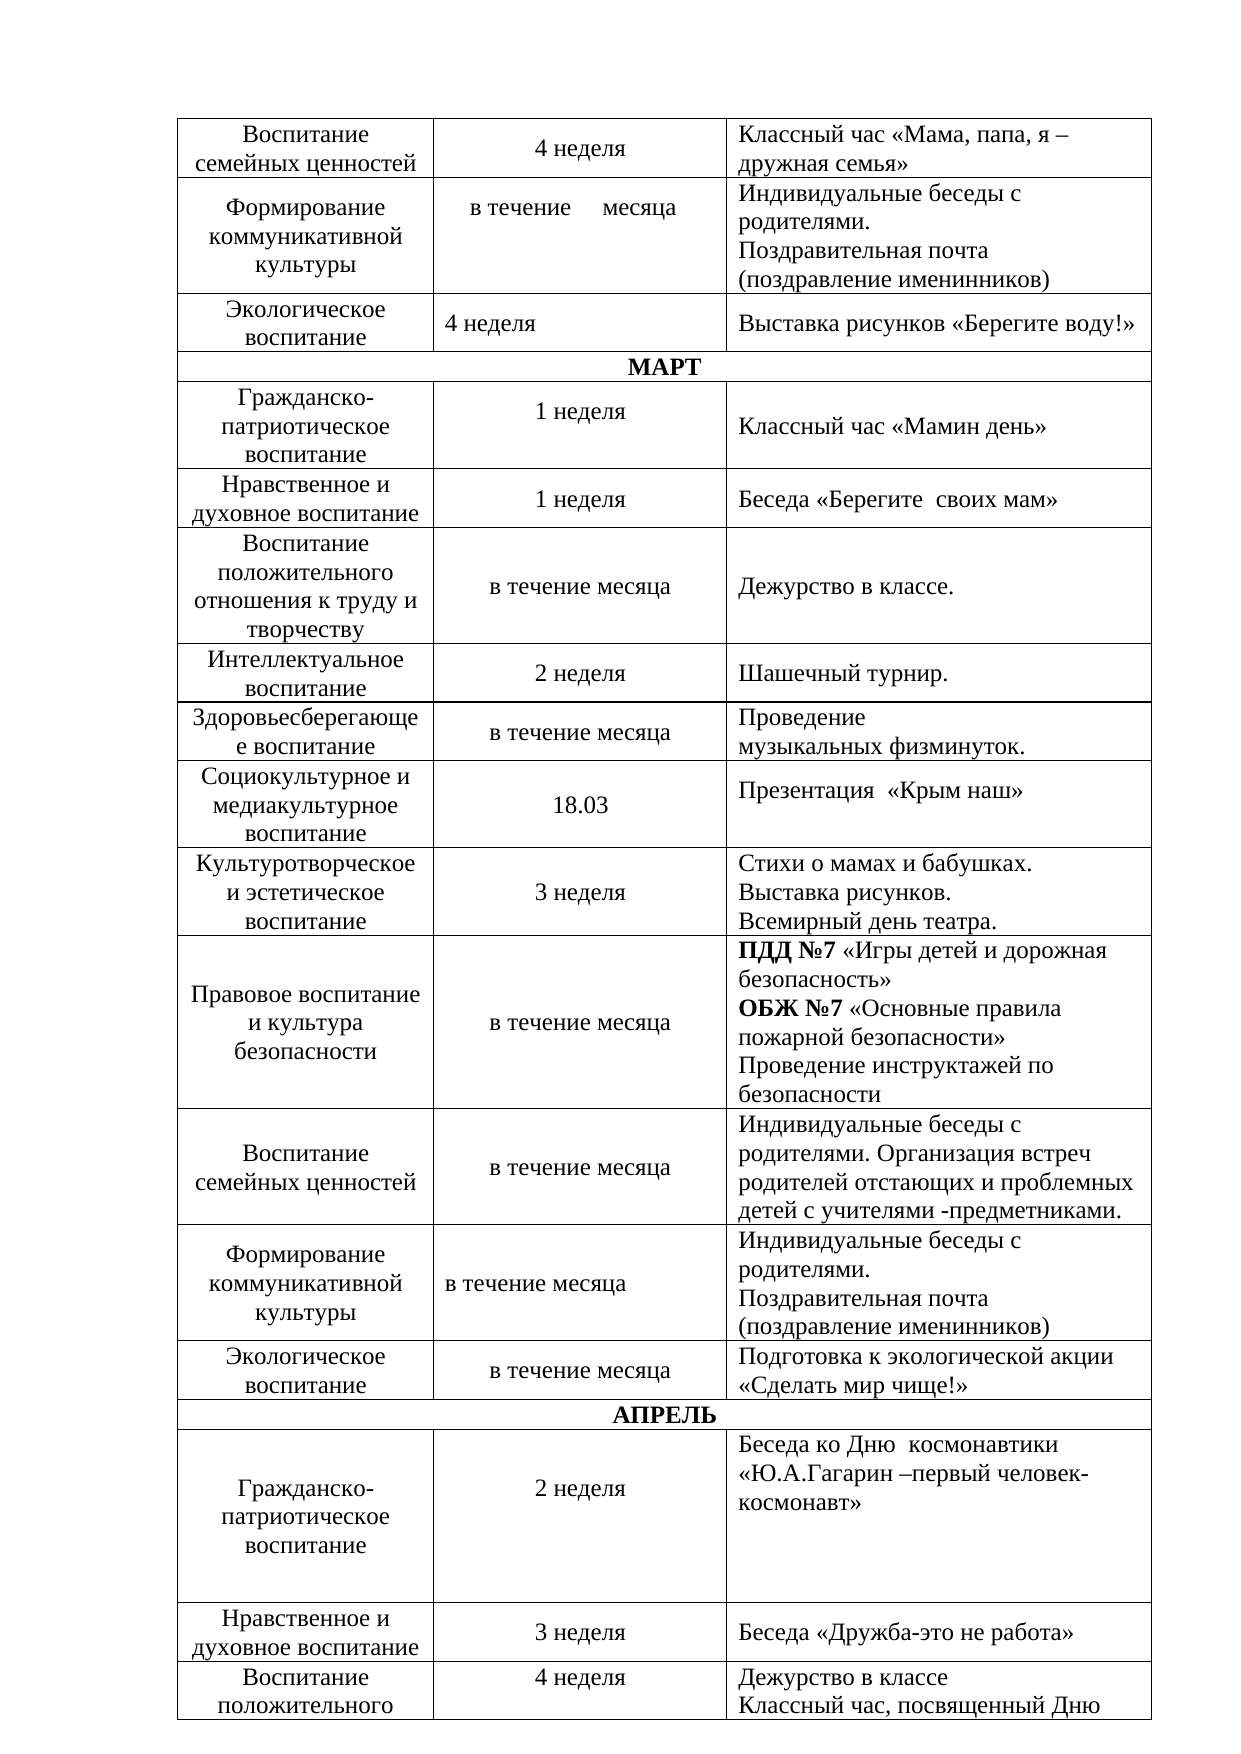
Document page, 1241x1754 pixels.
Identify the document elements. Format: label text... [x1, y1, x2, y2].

table_cell АПРЕЛЬ [178, 1400, 1151, 1428]
table_cell Дежурство в классе. [727, 528, 1151, 643]
table_cell Проведение музыкальных физминуток. [727, 703, 1151, 760]
table_cell МАРТ [178, 352, 1151, 381]
table_cell Здоровьесберегающее воспитание [178, 703, 433, 760]
table_cell Воспитание положительного отношения к труду и творчеству [178, 528, 433, 643]
table_cell Стихи о мамах и бабушках. Выставка рисунков. Всемирный день театра. [727, 848, 1151, 934]
table_cell 4 неделя [434, 1662, 726, 1719]
table_cell в течение месяца [434, 178, 726, 293]
table_cell Нравственное и духовное воспитание [178, 469, 433, 527]
table_cell Воспитание семейных ценностей [178, 119, 433, 177]
table_cell Гражданско-патриотическое воспитание [178, 1430, 433, 1602]
table_cell Нравственное и духовное воспитание [178, 1603, 433, 1661]
table_cell Классный час «Мамин день» [727, 382, 1151, 468]
table_cell Выставка рисунков «Берегите воду!» [727, 294, 1151, 351]
table_cell Воспитание семейных ценностей [178, 1109, 433, 1224]
table_cell в течение месяца [434, 1109, 726, 1224]
table_cell Индивидуальные беседы с родителями. Поздравительная почта (поздравление именинников) [727, 1225, 1151, 1340]
table_cell 2 неделя [434, 644, 726, 701]
table_cell Правовое воспитание и культура безопасности [178, 936, 433, 1108]
table_cell Культуротворческое и эстетическое воспитание [178, 848, 433, 934]
table_cell Шашечный турнир. [727, 644, 1151, 701]
table_cell ПДД №7 «Игры детей и дорожная безопасность» ОБЖ №7 «Основные правила пожарной безопасности» Проведение инструктажей по безопасности [727, 936, 1151, 1108]
table_cell Гражданско-патриотическое воспитание [178, 382, 433, 468]
table_cell Классный час «Мама, папа, я – дружная семья» [727, 119, 1151, 177]
table_cell 3 неделя [434, 848, 726, 934]
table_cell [178, 1662, 433, 1719]
table_cell Подготовка к экологической акции «Сделать мир чище!» [727, 1341, 1151, 1399]
table_cell Экологическое воспитание [178, 294, 433, 351]
table_cell Формирование коммуникативной культуры [178, 178, 433, 293]
table_cell в течение месяца [434, 1225, 726, 1340]
table_cell Беседа «Берегите своих мам» [727, 469, 1151, 527]
table_cell 3 неделя [434, 1603, 726, 1661]
table_cell 4 неделя [434, 294, 726, 351]
table_cell в течение месяца [434, 1341, 726, 1399]
table_cell Социокультурное и медиакультурное воспитание [178, 761, 433, 847]
table_cell 18.03 [434, 761, 726, 847]
table_cell Индивидуальные беседы с родителями. Поздравительная почта (поздравление именинников) [727, 178, 1151, 293]
table_cell Экологическое воспитание [178, 1341, 433, 1399]
table_cell в течение месяца [434, 703, 726, 760]
table_cell в течение месяца [434, 936, 726, 1108]
table_cell 1 неделя [434, 469, 726, 527]
table_cell 1 неделя [434, 382, 726, 468]
table_cell Интеллектуальное воспитание [178, 644, 433, 701]
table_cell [727, 1662, 1151, 1719]
table_cell в течение месяца [434, 528, 726, 643]
table_cell 4 неделя [434, 119, 726, 177]
table_cell Формирование коммуникативной культуры [178, 1225, 433, 1340]
table_cell Презентация «Крым наш» [727, 761, 1151, 847]
table_cell 2 неделя [434, 1430, 726, 1602]
table_cell Индивидуальные беседы с родителями. Организация встреч родителей отстающих и проблемных детей с учителями -предметниками. [727, 1109, 1151, 1224]
table_cell Беседа ко Дню космонавтики «Ю.А.Гагарин –первый человек-космонавт» [727, 1430, 1151, 1602]
table_cell Беседа «Дружба-это не работа» [727, 1603, 1151, 1661]
